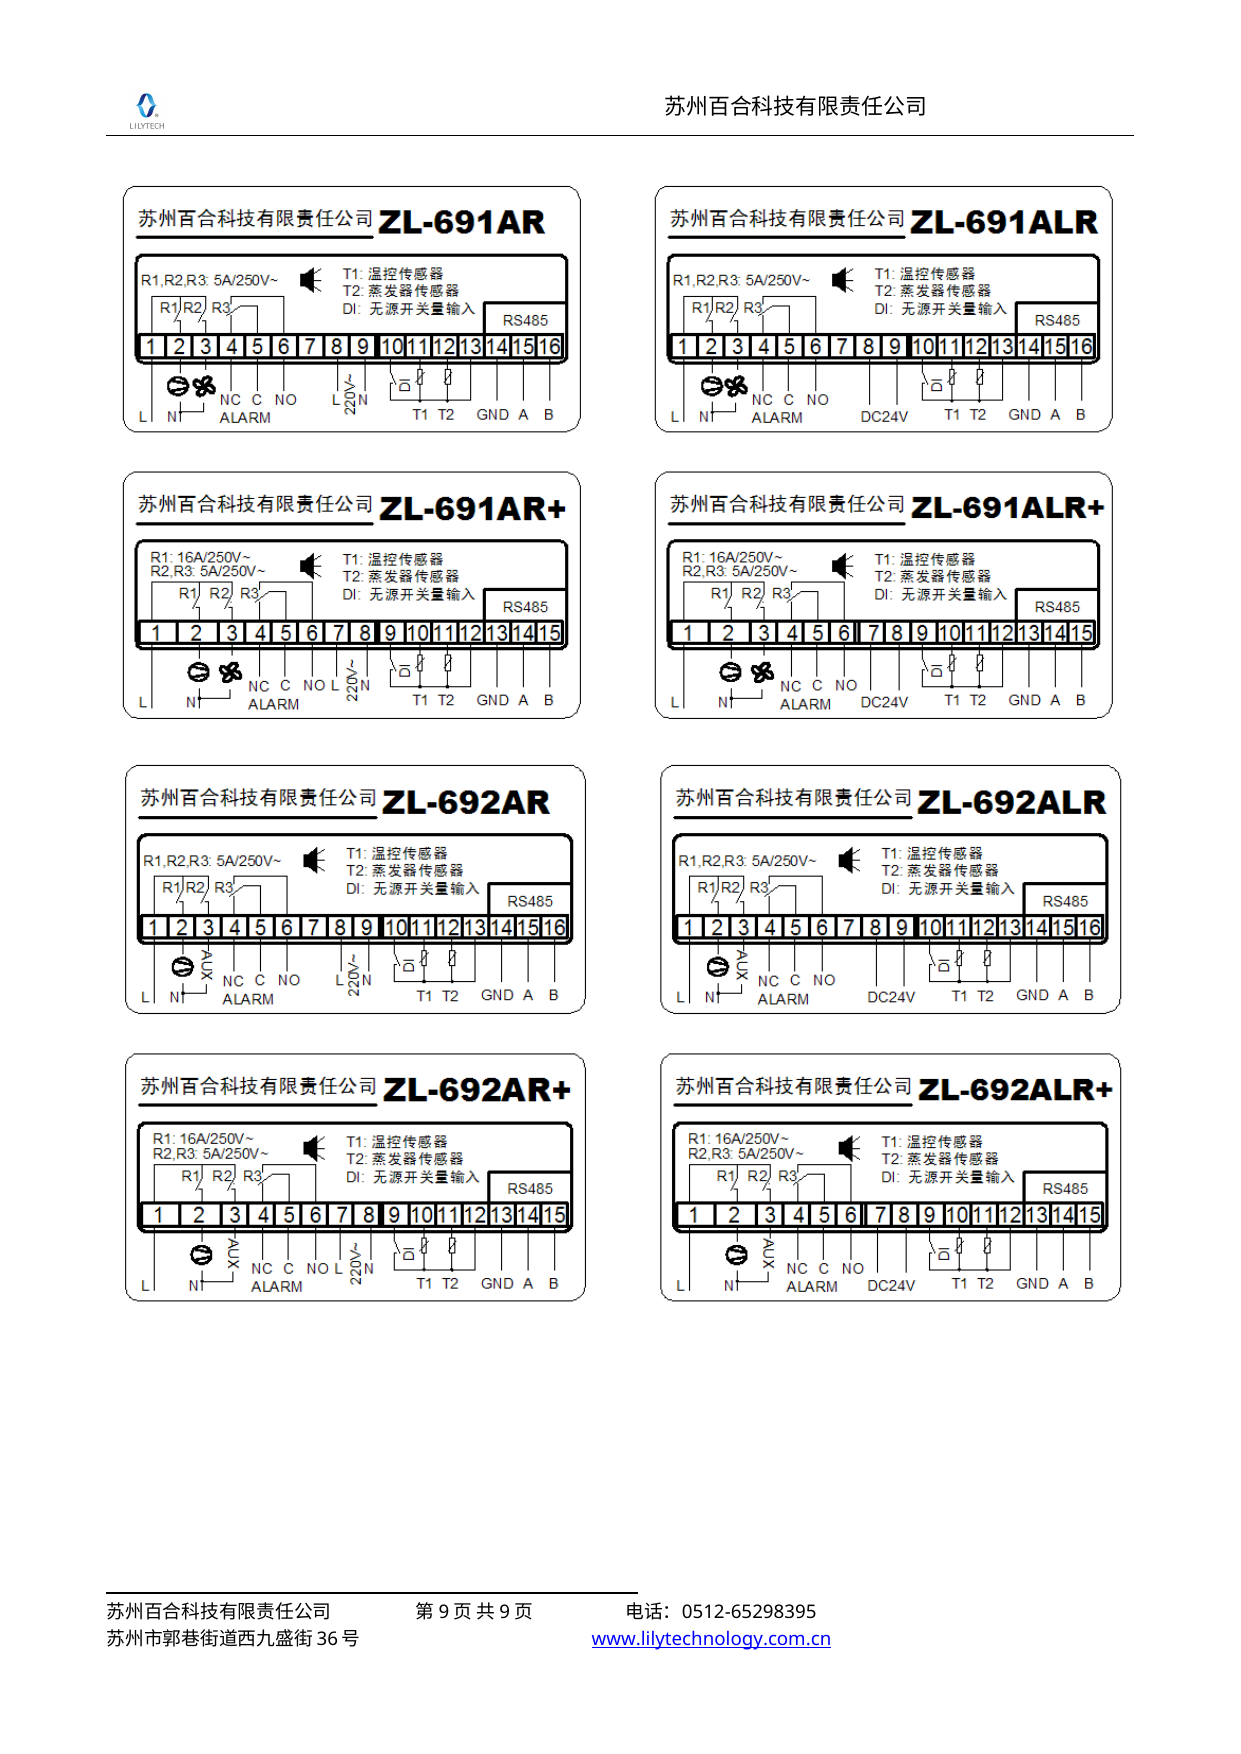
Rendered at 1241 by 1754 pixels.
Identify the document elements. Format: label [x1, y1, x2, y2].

picture [106, 749, 1134, 1327]
picture [106, 168, 1134, 737]
picture [128, 92, 167, 130]
